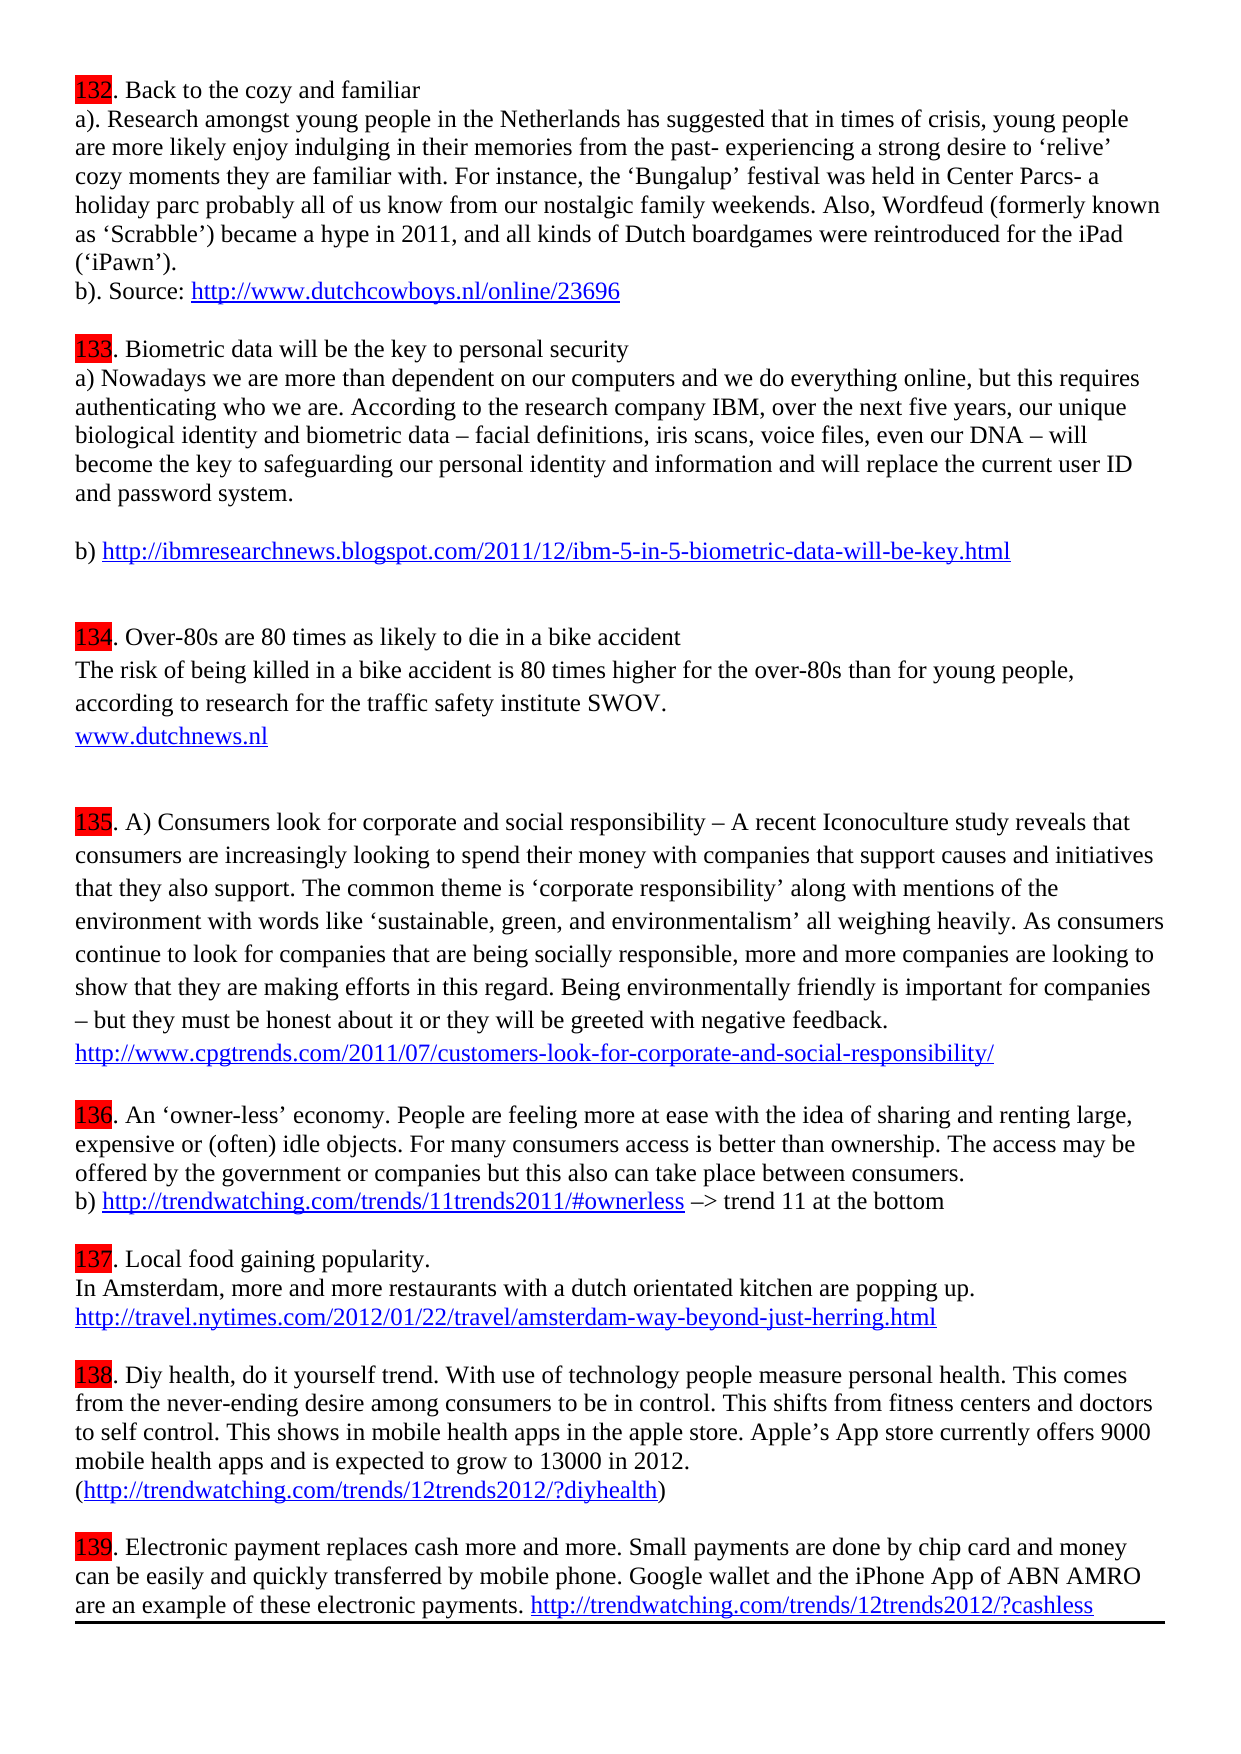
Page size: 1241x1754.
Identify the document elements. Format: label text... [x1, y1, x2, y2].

text 138. Diy health, do it yourself trend. With use of technology people measure personal health. This comes from the never-ending desire among consumers to be in control. This shifts from fitness centers and doctors to self control. This shows in mobile health apps in the apple store. Apple’s App store currently offers 9000 mobile health apps and is expected to grow to 13000 in 2012. (http://trendwatching.com/trends/12trends2012/?diyhealth) 139. Electronic payment replaces cash more and more. Small payments are done by chip card and money can be easily and quickly transferred by mobile phone. Google wallet and the iPhone App of ABN AMRO are an example of these electronic payments. http://trendwatching.com/trends/12trends2012/?cashless [75, 1360, 1165, 1621]
text 135. A) Consumers look for corporate and social responsibility – A recent Iconoculture study reveals that consumers are increasingly looking to spend their money with companies that support causes and initiatives that they also support. The common theme is ‘corporate responsibility’ along with mentions of the environment with words like ‘sustainable, green, and environmentalism’ all weighing heavily. As consumers continue to look for companies that are being socially responsible, more and more companies are looking to show that they are making efforts in this regard. Being environmentally friendly is important for companies – but they must be honest about it or they will be greeted with negative feedback. http://www.cpgtrends.com/2011/07/customers-look-for-corporate-and-social-responsibility/ [75, 807, 1165, 1067]
text 134. Over-80s are 80 times as likely to die in a bike accident The risk of being killed in a bike accident is 80 times higher for the over-80s than for young people, according to research for the traffic safety institute SWOV. www.dutchnews.nl [75, 622, 1165, 782]
text 137. Local food gaining popularity. In Amsterdam, more and more restaurants with a dutch orientated kitchen are popping up. http://travel.nytimes.com/2012/01/22/travel/amsterdam-way-beyond-just-herring.html [75, 1244, 1165, 1331]
text 136. An ‘owner-less’ economy. People are feeling more at ease with the idea of sharing and renting large, expensive or (often) idle objects. For many consumers access is better than ownership. The access may be offered by the government or companies but this also can take place between consumers. b) http://trendwatching.com/trends/11trends2011/#ownerless –> trend 11 at the bottom [75, 1100, 1165, 1215]
text 133. Biometric data will be the key to personal security a) Nowadays we are more than dependent on our computers and we do everything online, but this requires authenticating who we are. According to the research company IBM, over the next five years, our unique biological identity and biometric data – facial definitions, iris scans, voice files, even our DNA – will become the key to safeguarding our personal identity and information and will replace the current user ID and password system. [75, 334, 1165, 507]
text b) http://ibmresearchnews.blogspot.com/2011/12/ibm-5-in-5-biometric-data-will-be-key.html [75, 536, 1165, 593]
text 132. Back to the cozy and familiar a). Research amongst young people in the Netherlands has suggested that in times of crisis, young people are more likely enjoy indulging in their memories from the past- experiencing a strong desire to ‘relive’ cozy moments they are familiar with. For instance, the ‘Bungalup’ festival was held in Center Parcs- a holiday parc probably all of us know from our nostalgic family weekends. Also, Wordfeud (formerly known as ‘Scrabble’) became a hype in 2011, and all kinds of Dutch boardgames were reintroduced for the iPad (‘iPawn’). b). Source: http://www.dutchcowboys.nl/online/23696 [75, 75, 1165, 305]
